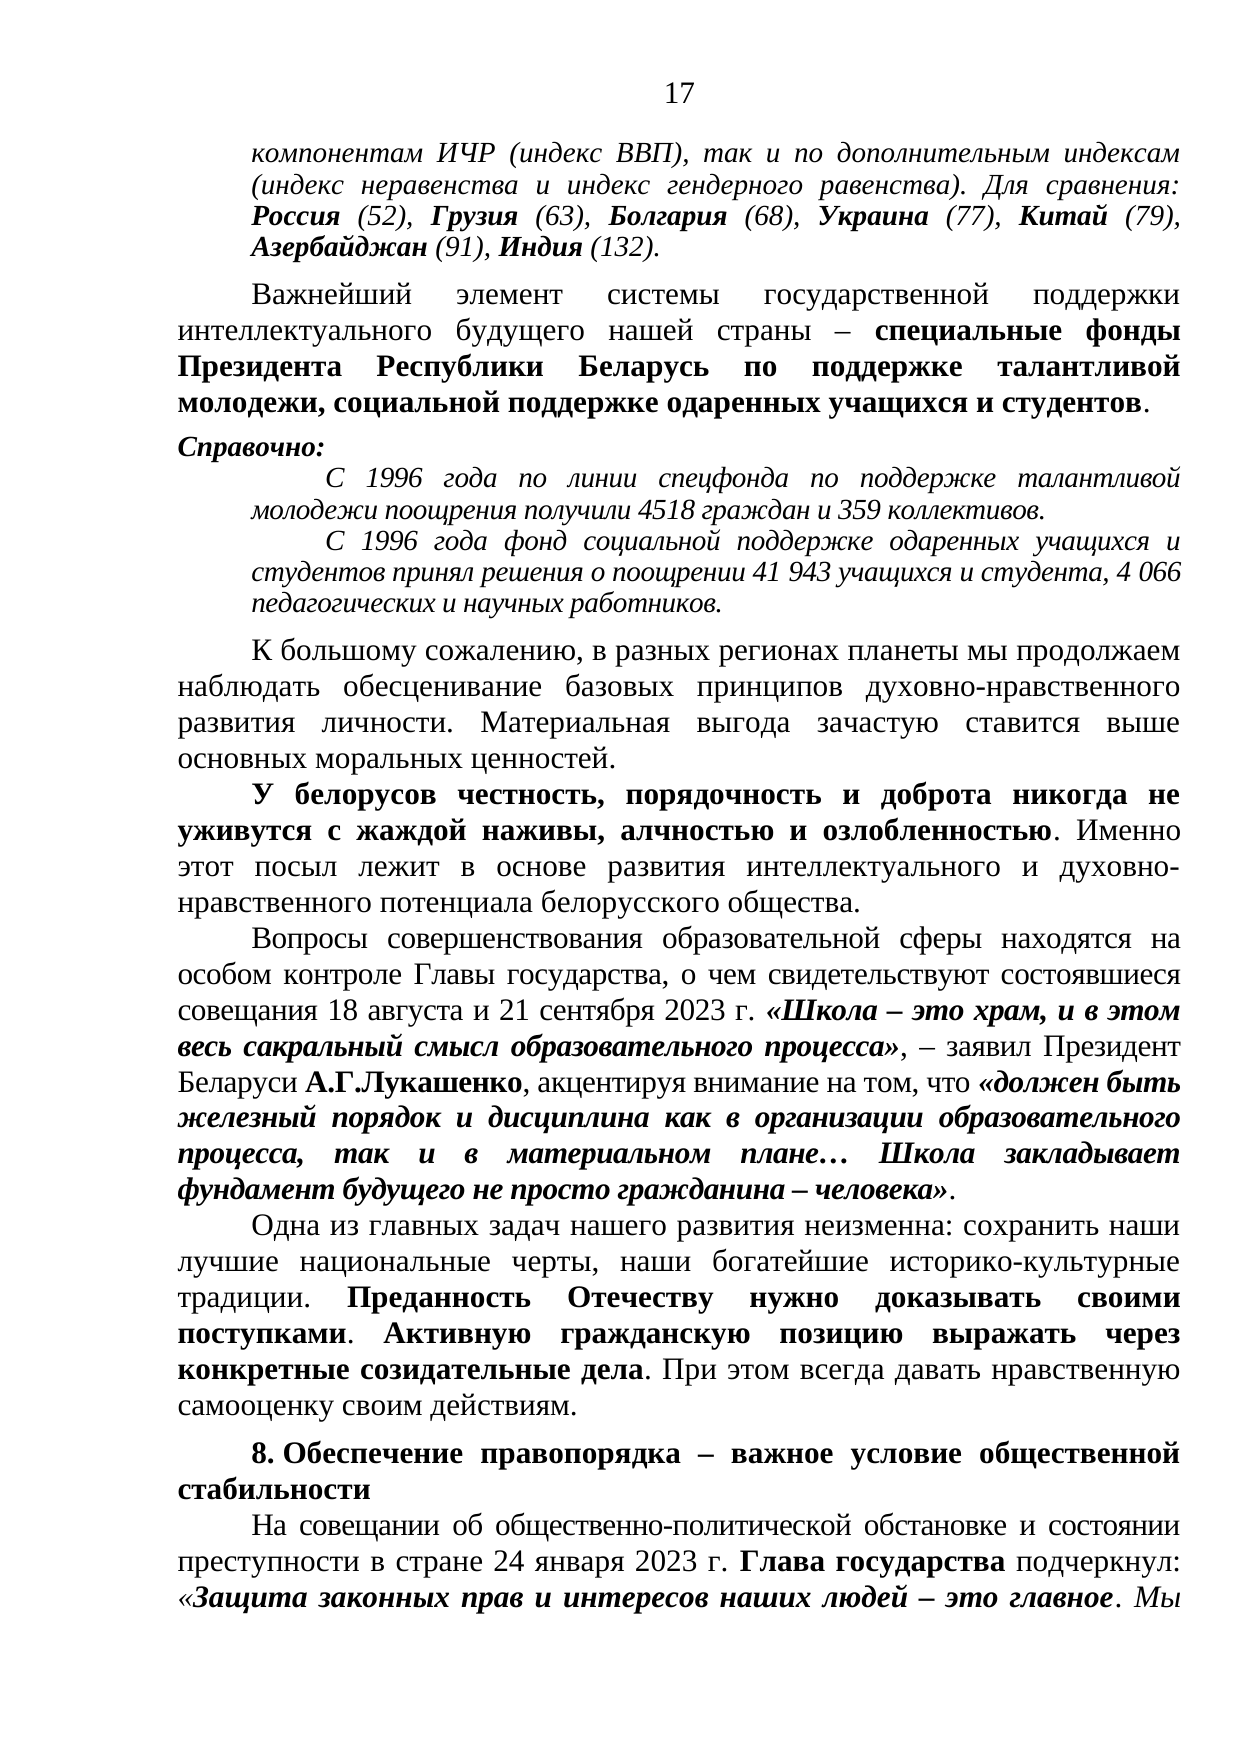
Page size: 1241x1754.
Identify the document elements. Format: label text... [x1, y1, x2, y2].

text У белорусов честность, порядочность и доброта никогда не уживутся с жаждой наживы, алчностью и озлобленностью. Именно этот посыл лежит в основе развития интеллектуального и духовно-нравственного потенциала белорусского общества. [177, 775, 1181, 919]
text 8. Обеспечение правопорядка – важное условие общественной стабильности [177, 1435, 1181, 1507]
text С 1996 года фонд социальной поддержке одаренных учащихся и студентов принял решения о поощрении 41 943 учащихся и студента, 4 066 педагогических и научных работников. [251, 525, 1181, 619]
text Вопросы совершенствования образовательной сферы находятся на особом контроле Главы государства, о чем свидетельствуют состоявшиеся совещания 18 августа и 21 сентября 2023 г. «Школа – это храм, и в этом весь сакральный смысл образовательного процесса», – заявил Президент Беларуси А.Г.Лукашенко, акцентируя внимание на том, что «должен быть железный порядок и дисциплина как в организации образовательного процесса, так и в материальном плане… Школа закладывает фундамент будущего не просто гражданина – человека». [177, 919, 1181, 1207]
text С 1996 года по линии спецфонда по поддержке талантливой молодежи поощрения получили 4518 граждан и 359 коллективов. [251, 463, 1181, 525]
text Одна из главных задач нашего развития неизменна: сохранить наши лучшие национальные черты, наши богатейшие историко-культурные традиции. Преданность Отечеству нужно доказывать своими поступками. Активную гражданскую позицию выражать через конкретные созидательные дела. При этом всегда давать нравственную самооценку своим действиям. [177, 1207, 1181, 1422]
text Важнейший элемент системы государственной поддержки интеллектуального будущего нашей страны – специальные фонды Президента Республики Беларусь по поддержке талантливой молодежи, социальной поддержке одаренных учащихся и студентов. [177, 275, 1181, 419]
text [177, 1507, 1181, 1614]
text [251, 138, 1181, 263]
text К большому сожалению, в разных регионах планеты мы продолжаем наблюдать обесценивание базовых принципов духовно-нравственного развития личности. Материальная выгода зачастую ставится выше основных моральных ценностей. [177, 632, 1181, 775]
text Справочно: [177, 432, 1181, 463]
